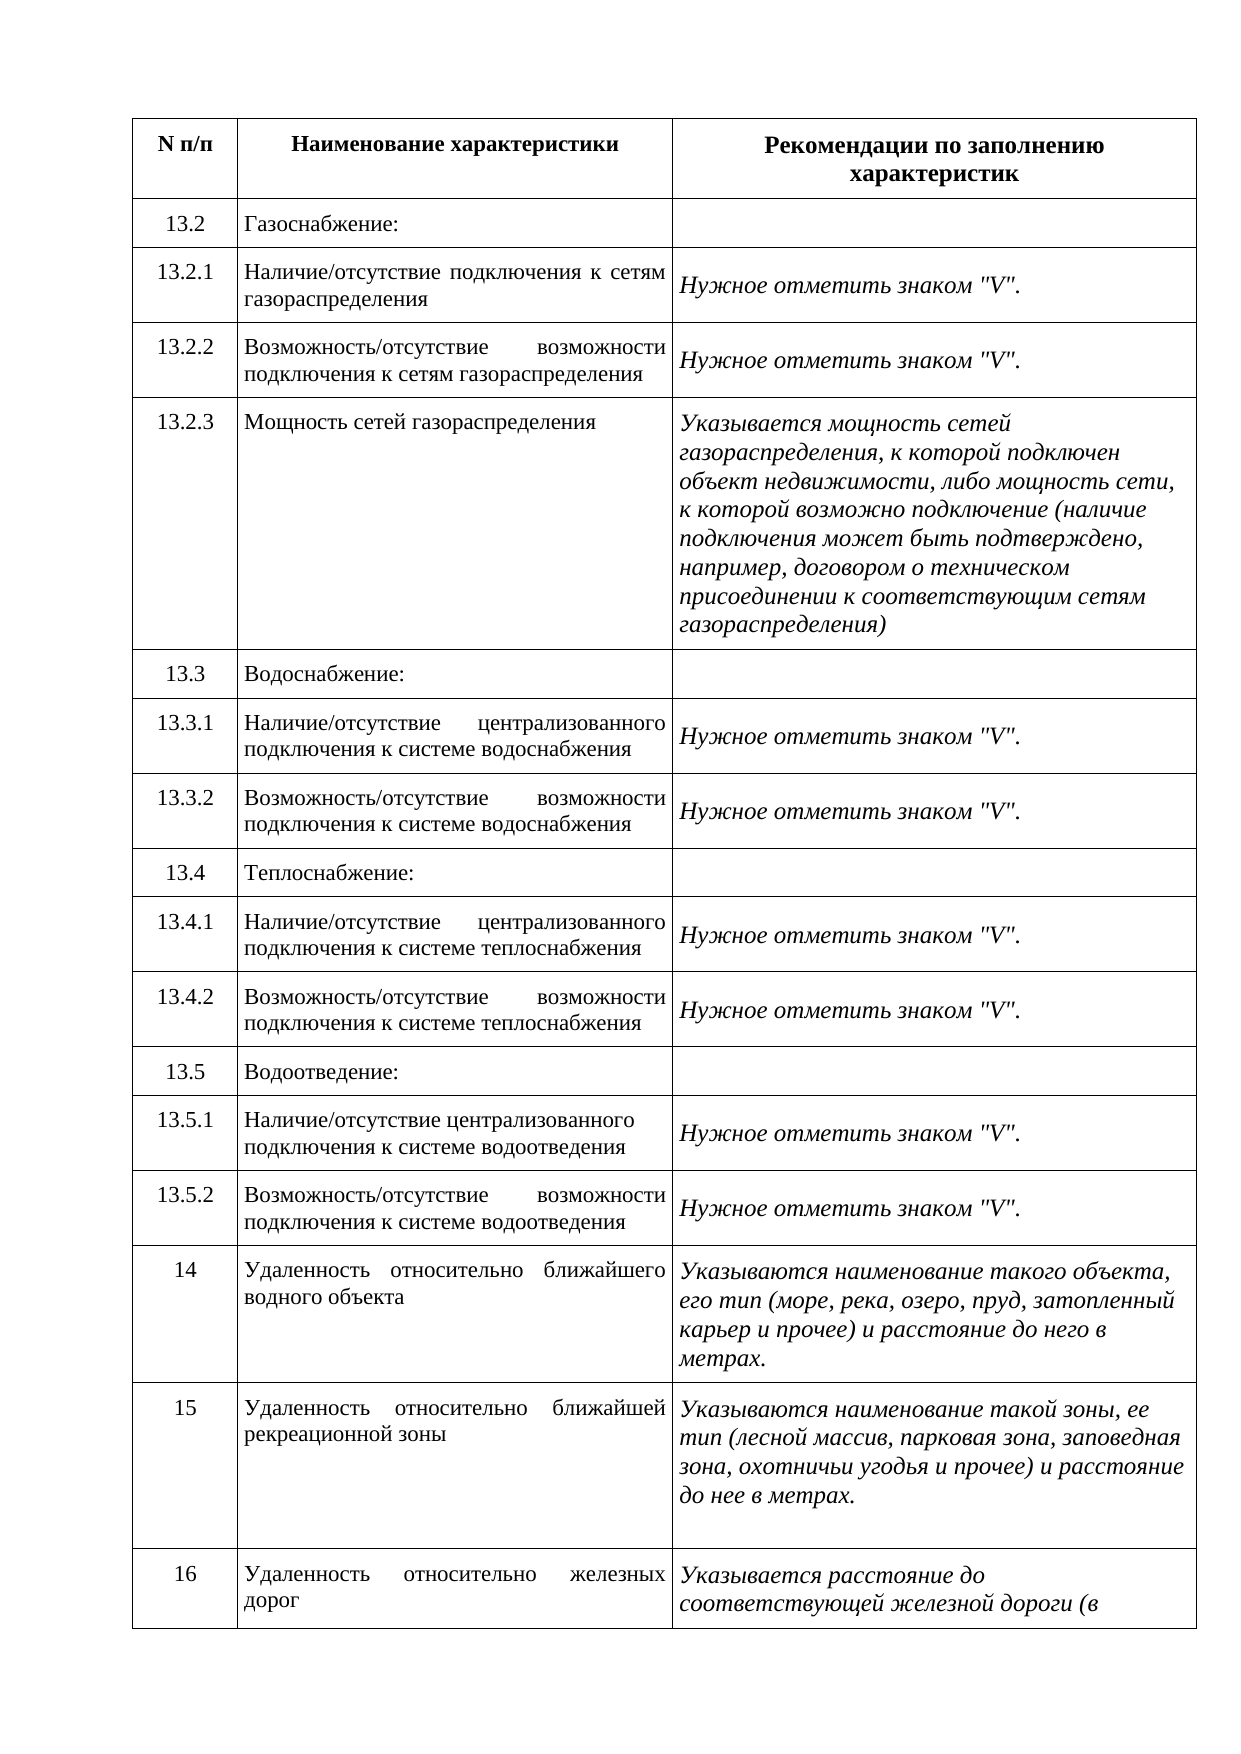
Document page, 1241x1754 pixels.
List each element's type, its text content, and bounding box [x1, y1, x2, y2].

table_cell 13.3.1 [133, 699, 237, 772]
table_cell 13.4 [133, 849, 237, 896]
table_header Рекомендации по заполнению характеристик [673, 119, 1196, 198]
table_cell Нужное отметить знаком "V". [673, 323, 1196, 397]
table_cell Наличие/отсутствие централизованного подключения к системе водоснабжения [238, 699, 672, 772]
table_cell Водоснабжение: [238, 650, 672, 697]
table_header N п/п [133, 119, 237, 198]
table_cell 13.2.1 [133, 248, 237, 322]
table_cell Указывается мощность сетей газораспределения, к которой подключен объект недвижимости, либо мощность сети, к которой возможно подключение (наличие подключения может быть подтверждено, например, договором о техническом присоединении к соответствующим сетям газораспределения) [673, 398, 1196, 649]
table_cell Нужное отметить знаком "V". [673, 1171, 1196, 1245]
table_cell Водоотведение: [238, 1047, 672, 1095]
table_cell Нужное отметить знаком "V". [673, 1096, 1196, 1170]
table_cell 13.3 [133, 650, 237, 697]
table_cell Наличие/отсутствие централизованного подключения к системе водоотведения [238, 1096, 672, 1170]
table_cell Нужное отметить знаком "V". [673, 699, 1196, 772]
table_cell Наличие/отсутствие подключения к сетям газораспределения [238, 248, 672, 322]
table_cell 15 [133, 1383, 237, 1548]
table_cell Теплоснабжение: [238, 849, 672, 896]
table_cell 13.2 [133, 199, 237, 247]
table_cell [673, 849, 1196, 896]
table_cell Мощность сетей газораспределения [238, 398, 672, 649]
table_cell Нужное отметить знаком "V". [673, 897, 1196, 971]
table_cell [673, 1047, 1196, 1095]
table_cell Удаленность относительно ближайшей рекреационной зоны [238, 1383, 672, 1548]
table_cell Наличие/отсутствие централизованного подключения к системе теплоснабжения [238, 897, 672, 971]
table_cell 13.2.3 [133, 398, 237, 649]
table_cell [673, 1549, 1196, 1628]
table_cell Возможность/отсутствие возможности подключения к системе водоотведения [238, 1171, 672, 1245]
table_cell 14 [133, 1246, 237, 1382]
table_cell Указываются наименование такого объекта, его тип (море, река, озеро, пруд, затопленный карьер и прочее) и расстояние до него в метрах. [673, 1246, 1196, 1382]
table_cell 13.5.2 [133, 1171, 237, 1245]
table_cell Возможность/отсутствие возможности подключения к системе водоснабжения [238, 774, 672, 847]
table_cell Указываются наименование такой зоны, ее тип (лесной массив, парковая зона, заповедная зона, охотничьи угодья и прочее) и расстояние до нее в метрах. [673, 1383, 1196, 1548]
table_cell [673, 650, 1196, 697]
table_header Наименование характеристики [238, 119, 672, 198]
table_cell Возможность/отсутствие возможности подключения к сетям газораспределения [238, 323, 672, 397]
table_cell Нужное отметить знаком "V". [673, 972, 1196, 1046]
table_cell Нужное отметить знаком "V". [673, 774, 1196, 847]
table_cell 16 [133, 1549, 237, 1628]
table_cell 13.3.2 [133, 774, 237, 847]
table_cell Газоснабжение: [238, 199, 672, 247]
table_cell 13.4.1 [133, 897, 237, 971]
table_cell Удаленность относительно ближайшего водного объекта [238, 1246, 672, 1382]
table_cell Удаленность относительно железных дорог [238, 1549, 672, 1628]
table_cell 13.5.1 [133, 1096, 237, 1170]
table_cell Нужное отметить знаком "V". [673, 248, 1196, 322]
table_cell [673, 199, 1196, 247]
table_cell 13.5 [133, 1047, 237, 1095]
table_cell 13.4.2 [133, 972, 237, 1046]
table_cell 13.2.2 [133, 323, 237, 397]
table_cell Возможность/отсутствие возможности подключения к системе теплоснабжения [238, 972, 672, 1046]
